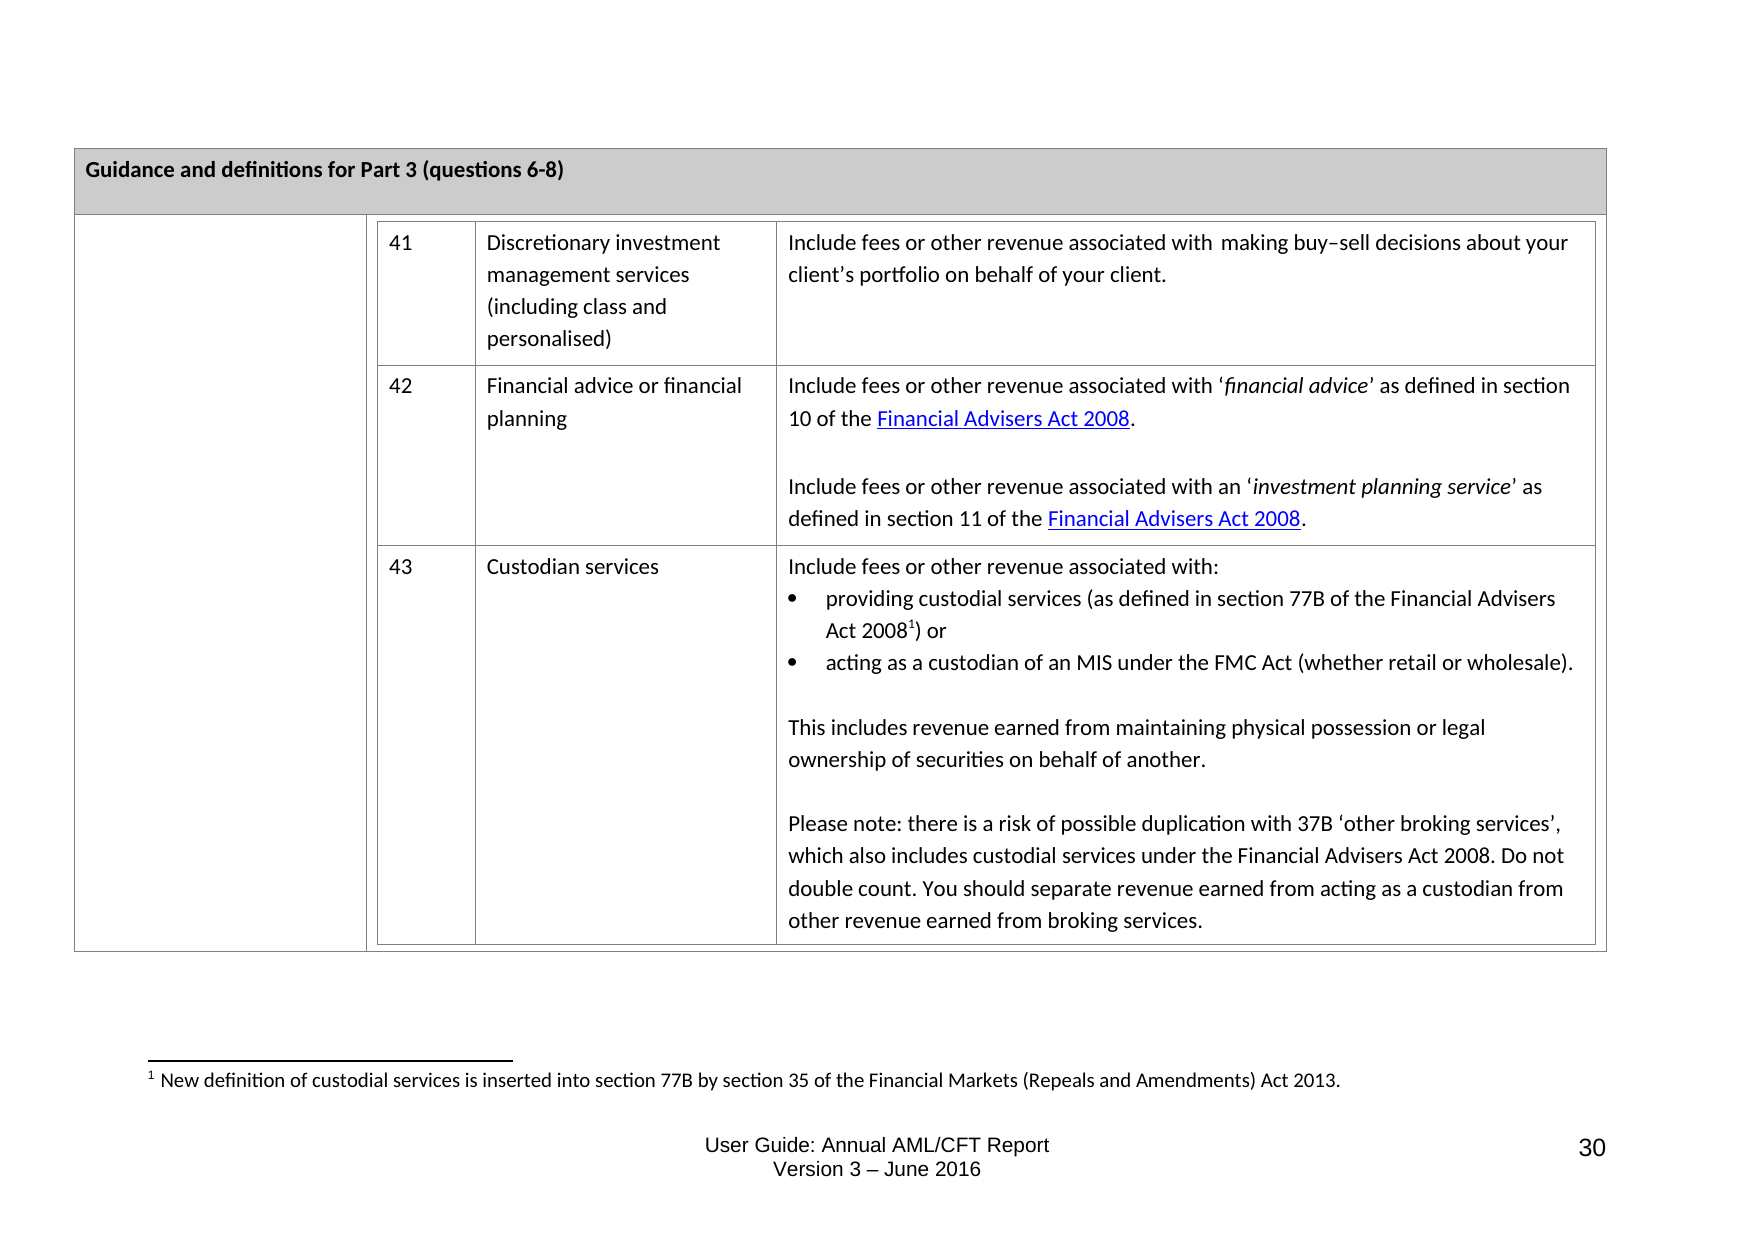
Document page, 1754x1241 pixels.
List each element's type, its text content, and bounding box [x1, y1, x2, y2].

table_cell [75, 215, 366, 951]
table_header Guidance and definitions for Part 3 (questions 6-8) [75, 149, 1606, 214]
table_cell [367, 215, 1606, 951]
